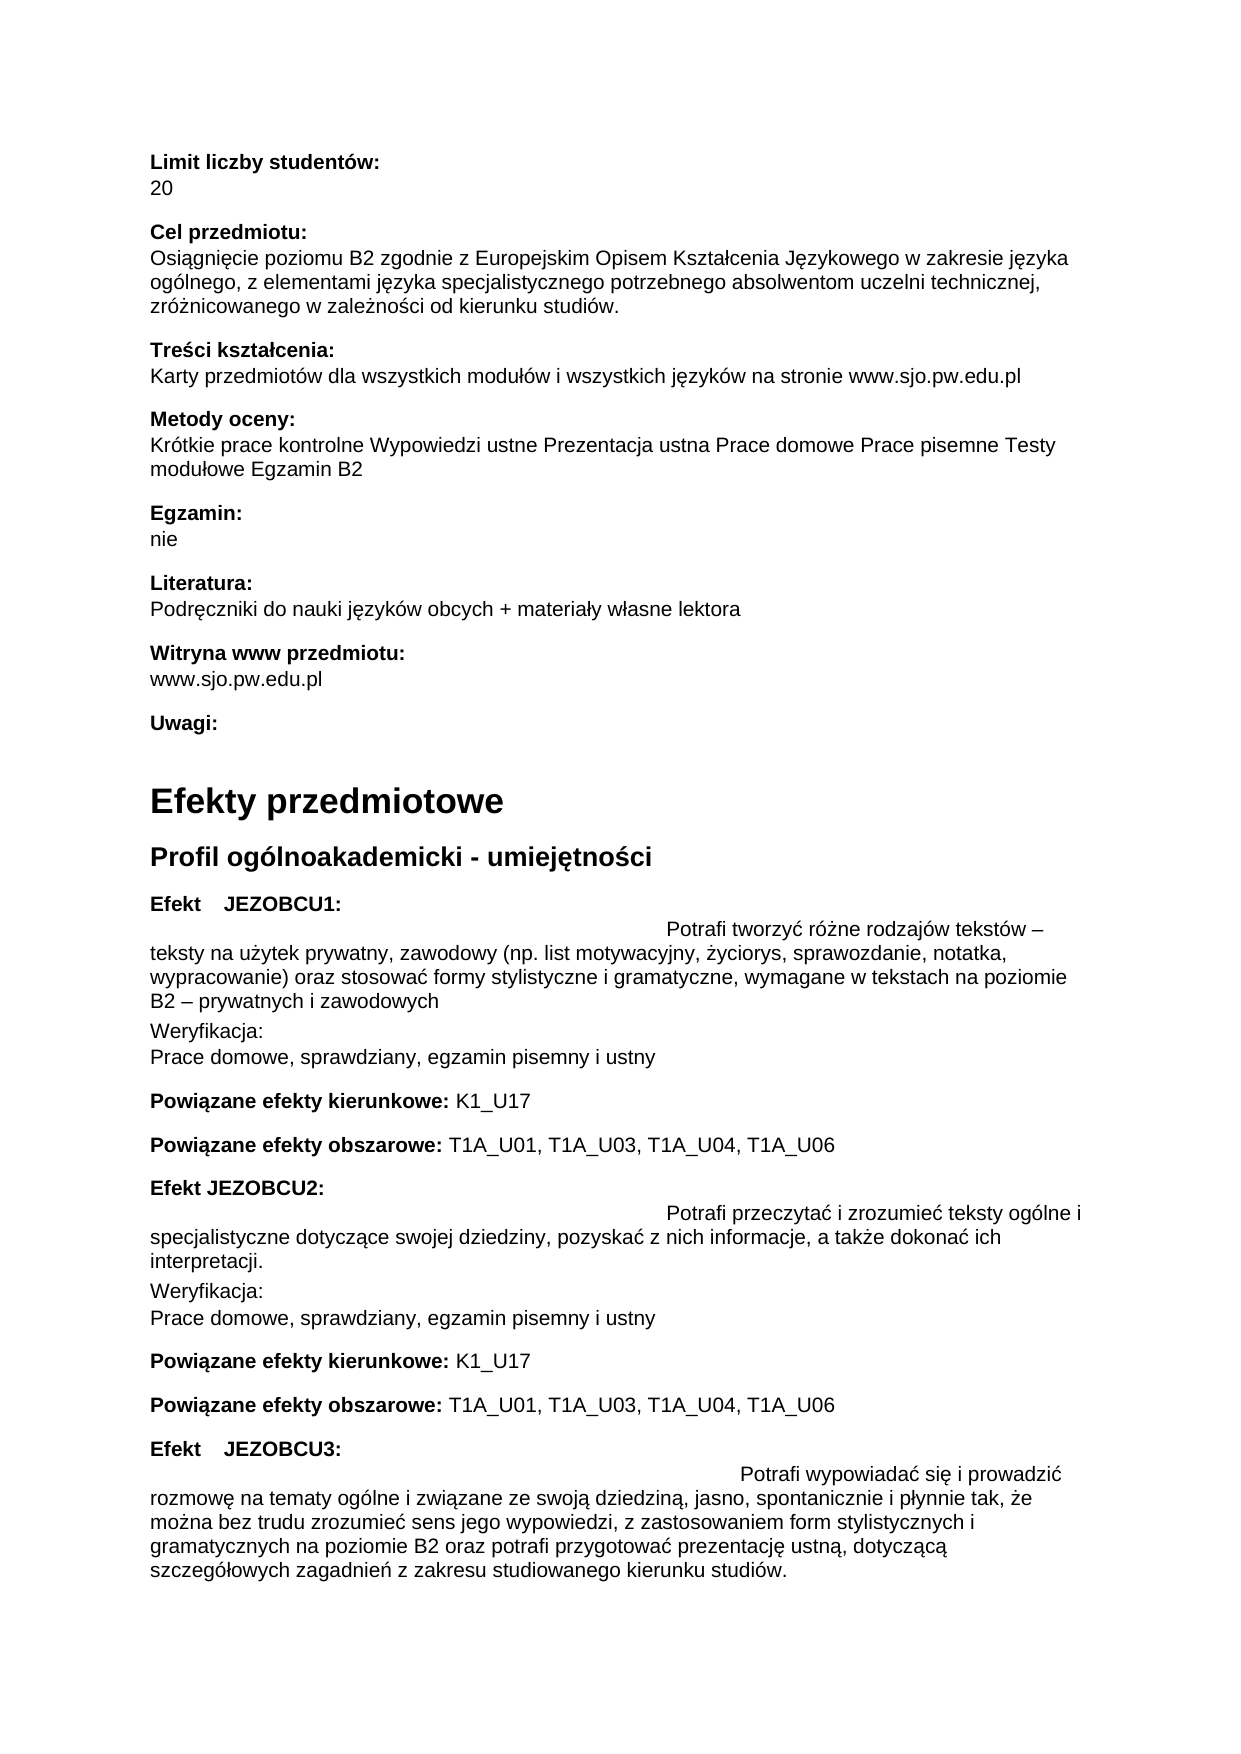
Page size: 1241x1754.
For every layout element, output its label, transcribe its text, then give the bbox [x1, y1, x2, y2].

text Efekt JEZOBCU2: [150, 1176, 1090, 1200]
subtitle Profil ogólnoakademicki - umiejętności [150, 841, 1090, 872]
text nie [150, 527, 1090, 551]
text Karty przedmiotów dla wszystkich modułów i wszystkich języków na stronie www.sjo.pw.edu.pl [150, 363, 1090, 387]
text Limit liczby studentów: [150, 150, 1090, 174]
text Powiązane efekty kierunkowe: K1_U17 [150, 1089, 1090, 1113]
text Treści kształcenia: [150, 337, 1090, 361]
text Weryfikacja: [150, 1279, 1090, 1303]
text Metody oceny: [150, 407, 1090, 431]
text Podręczniki do nauki języków obcych + materiały własne lektora [150, 597, 1090, 621]
text Powiązane efekty kierunkowe: K1_U17 [150, 1349, 1090, 1373]
text Literatura: [150, 571, 1090, 595]
text Cel przedmiotu: [150, 220, 1090, 244]
text Powiązane efekty obszarowe: T1A_U01, T1A_U03, T1A_U04, T1A_U06 [150, 1132, 1090, 1156]
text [150, 1462, 1090, 1581]
subtitle Efekty przedmiotowe [150, 780, 1090, 821]
text 20 [150, 176, 1090, 200]
text Prace domowe, sprawdziany, egzamin pisemny i ustny [150, 1305, 1090, 1329]
text Potrafi przeczytać i zrozumieć teksty ogólne i specjalistyczne dotyczące swojej dziedziny, pozyskać z nich informacje, a także dokonać ich interpretacji. [150, 1201, 1090, 1273]
text www.sjo.pw.edu.pl [150, 667, 1090, 691]
text Potrafi tworzyć różne rodzajów tekstów – teksty na użytek prywatny, zawodowy (np. list motywacyjny, życiorys, sprawozdanie, notatka, wypracowanie) oraz stosować formy stylistyczne i gramatyczne, wymagane w tekstach na poziomie B2 – prywatnych i zawodowych [150, 917, 1090, 1013]
text Powiązane efekty obszarowe: T1A_U01, T1A_U03, T1A_U04, T1A_U06 [150, 1393, 1090, 1417]
text Efekt JEZOBCU3: [150, 1437, 1090, 1461]
text Weryfikacja: [150, 1019, 1090, 1043]
text Prace domowe, sprawdziany, egzamin pisemny i ustny [150, 1045, 1090, 1069]
text Krótkie prace kontrolne Wypowiedzi ustne Prezentacja ustna Prace domowe Prace pisemne Testy modułowe Egzamin B2 [150, 433, 1090, 481]
text Egzamin: [150, 501, 1090, 525]
text Efekt JEZOBCU1: [150, 892, 1090, 916]
text Uwagi: [150, 710, 1090, 734]
text Witryna www przedmiotu: [150, 641, 1090, 664]
text Osiągnięcie poziomu B2 zgodnie z Europejskim Opisem Kształcenia Językowego w zakresie języka ogólnego, z elementami języka specjalistycznego potrzebnego absolwentom uczelni technicznej, zróżnicowanego w zależności od kierunku studiów. [150, 246, 1090, 318]
